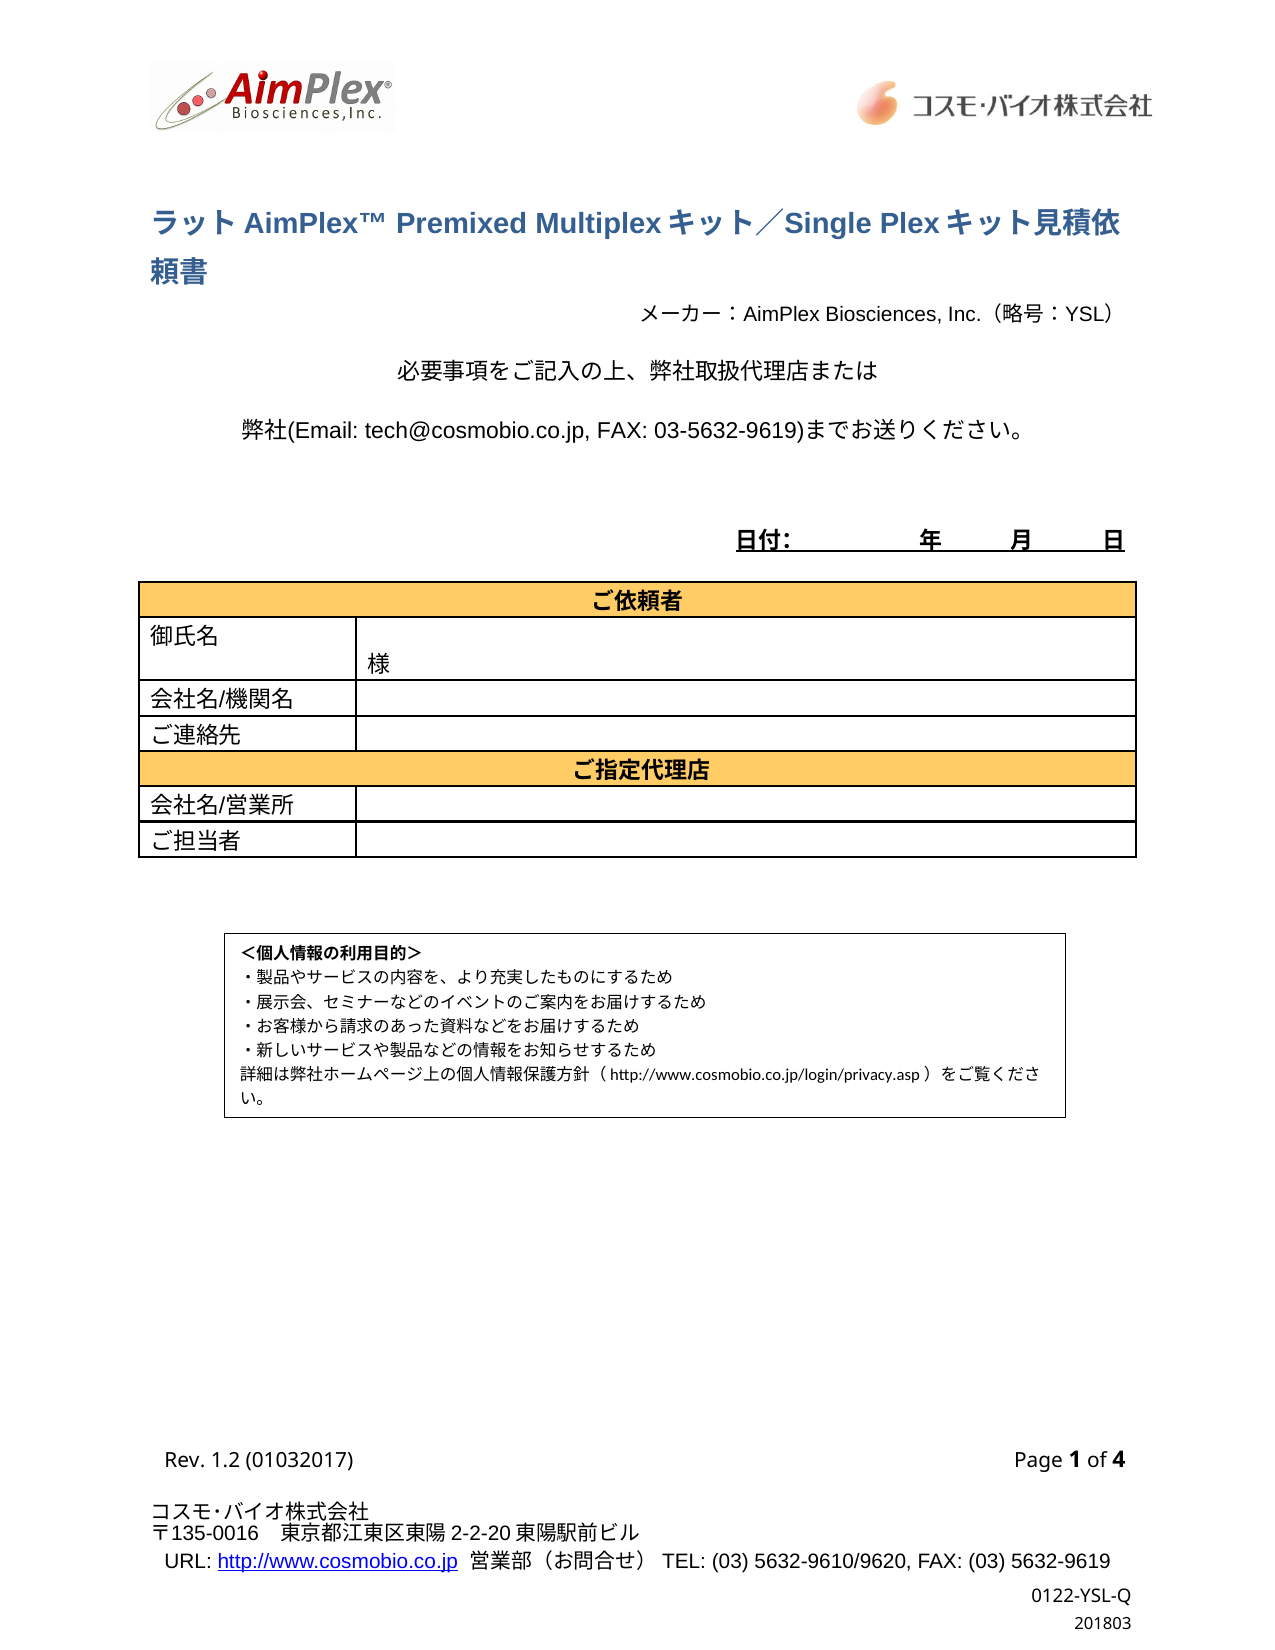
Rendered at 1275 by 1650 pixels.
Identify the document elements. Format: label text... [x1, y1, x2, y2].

picture [148, 62, 396, 132]
table_cell 御氏名 [140, 618, 355, 679]
table_cell 会社名/営業所 [140, 787, 355, 820]
table_cell 会社名/機関名 [140, 681, 355, 714]
table_cell ご指定代理店 [140, 752, 1135, 785]
subtitle ラットAimPlex™ Premixed Multiplexキット／Single Plexキット見積依頼書 [150, 200, 1125, 291]
table_cell [357, 823, 1135, 856]
table_cell 様 [357, 618, 1135, 679]
table_header ご依頼者 [140, 583, 1135, 616]
text メーカー：AimPlex Biosciences, Inc.（略号：YSL） [150, 297, 1125, 327]
text 日付： 年 月 日 [150, 522, 1125, 555]
picture [846, 73, 1153, 132]
table_cell [357, 717, 1135, 750]
table_cell ご担当者 [140, 823, 355, 856]
table_cell [357, 681, 1135, 714]
text 弊社(Email: tech@cosmobio.co.jp, FAX: 03-5632-9619)までお送りください。 [150, 412, 1125, 445]
table_cell ご連絡先 [140, 717, 355, 750]
table_cell [357, 787, 1135, 820]
text 必要事項をご記入の上、弊社取扱代理店または [150, 353, 1125, 386]
